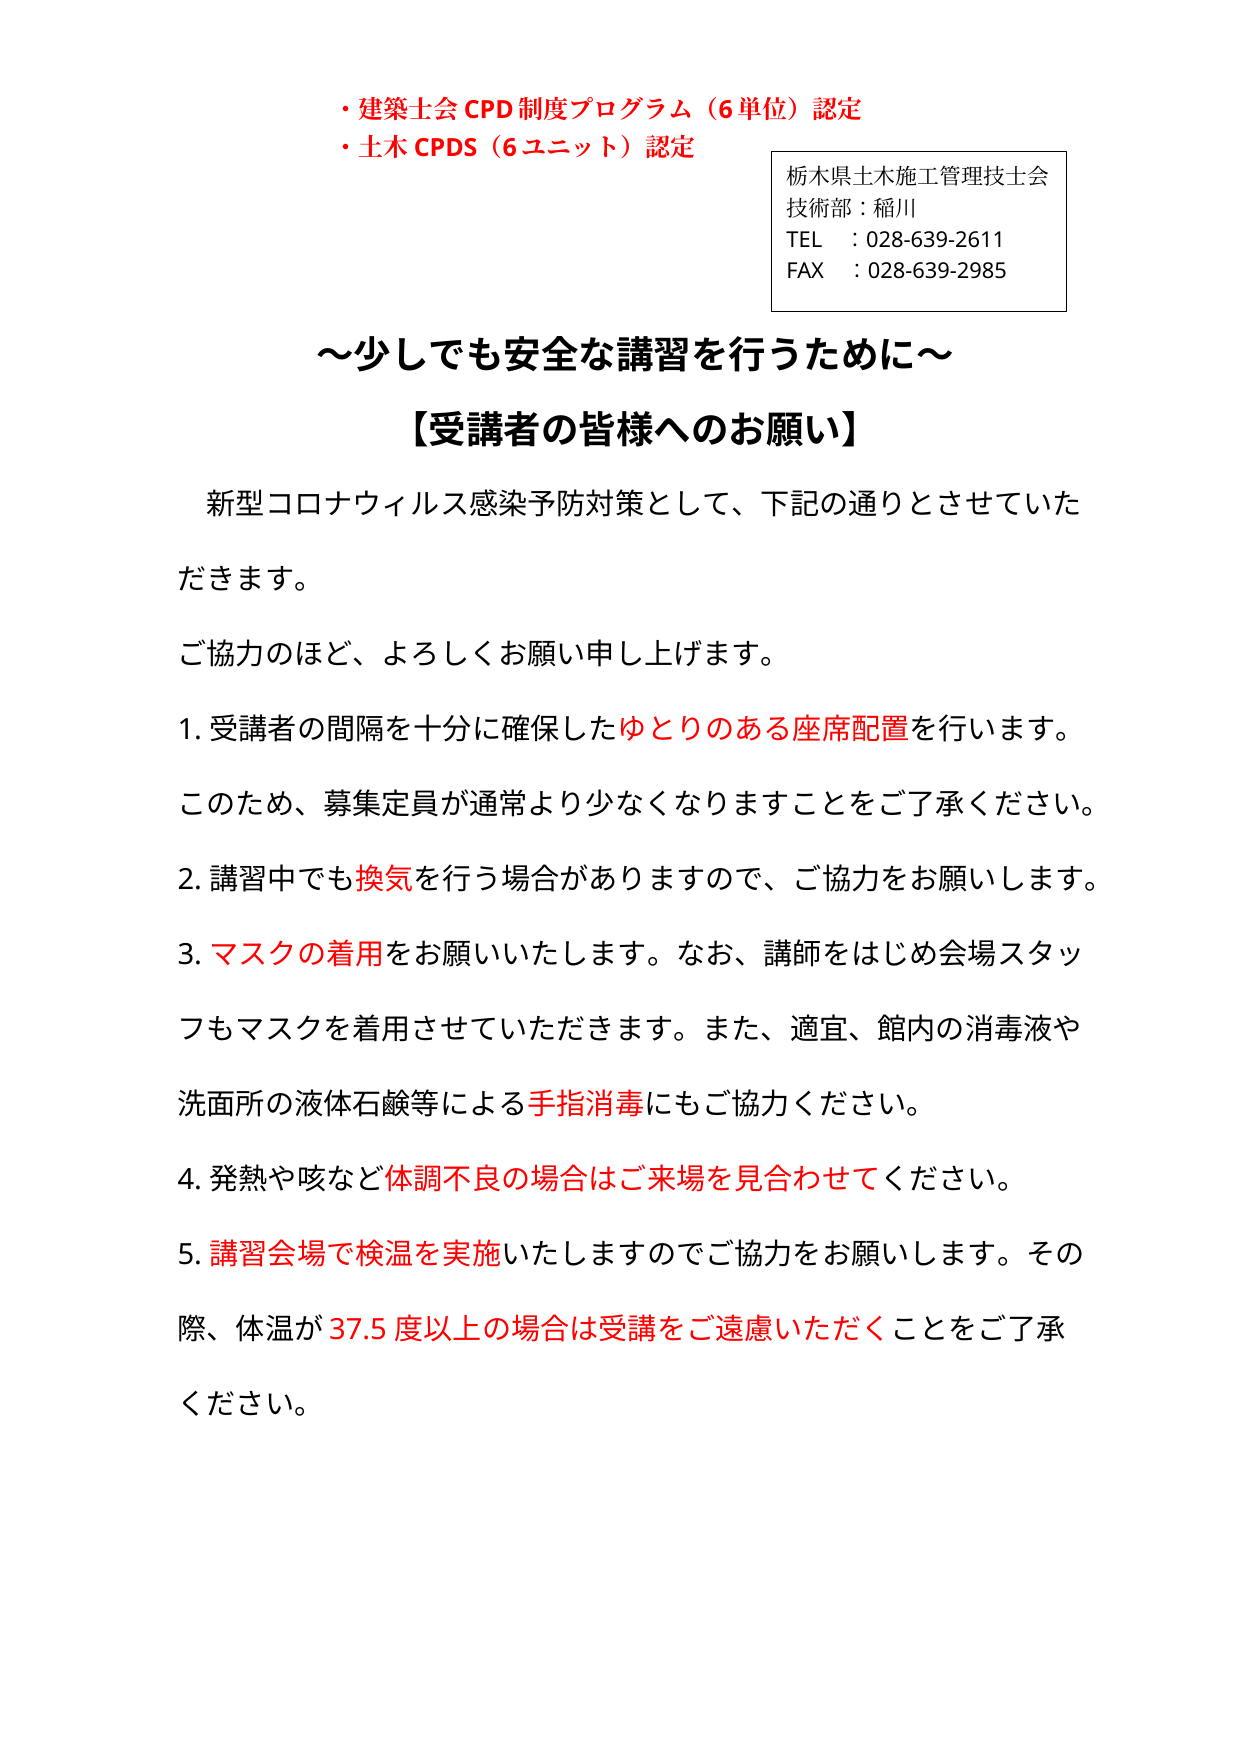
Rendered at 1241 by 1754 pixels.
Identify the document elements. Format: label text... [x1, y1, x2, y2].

text ・土木CPDS（6ユニット）認定 [177, 127, 1092, 164]
text 3. マスクの着用をお願いいたします。なお、講師をはじめ会場スタッフもマスクを着用させていただきます。また、適宜、館内の消毒液や洗面所の液体石鹸等による手指消毒にもご協力ください。 [177, 914, 1092, 1139]
text 5. 講習会場で検温を実施いたしますのでご協力をお願いします。その際、体温が37.5 度以上の場合は受講をご遠慮いただくことをご了承ください。 [177, 1214, 1092, 1439]
text ～少しでも安全な講習を行うために～ [177, 314, 1092, 389]
text 1. 受講者の間隔を十分に確保したゆとりのある座席配置を行います。このため、募集定員が通常より少なくなりますことをご了承ください。 [177, 689, 1092, 839]
text 新型コロナウィルス感染予防対策として、下記の通りとさせていただきます。 [177, 464, 1092, 614]
text 4. 発熱や咳など体調不良の場合はご来場を見合わせてください。 [177, 1139, 1092, 1214]
text 2. 講習中でも換気を行う場合がありますので、ご協力をお願いします。 [177, 839, 1092, 914]
text ご協力のほど、よろしくお願い申し上げます。 [177, 614, 1092, 689]
text 【受講者の皆様へのお願い】 [177, 389, 1092, 464]
text ・建築士会CPD制度プログラム（6単位）認定 [177, 89, 1092, 127]
